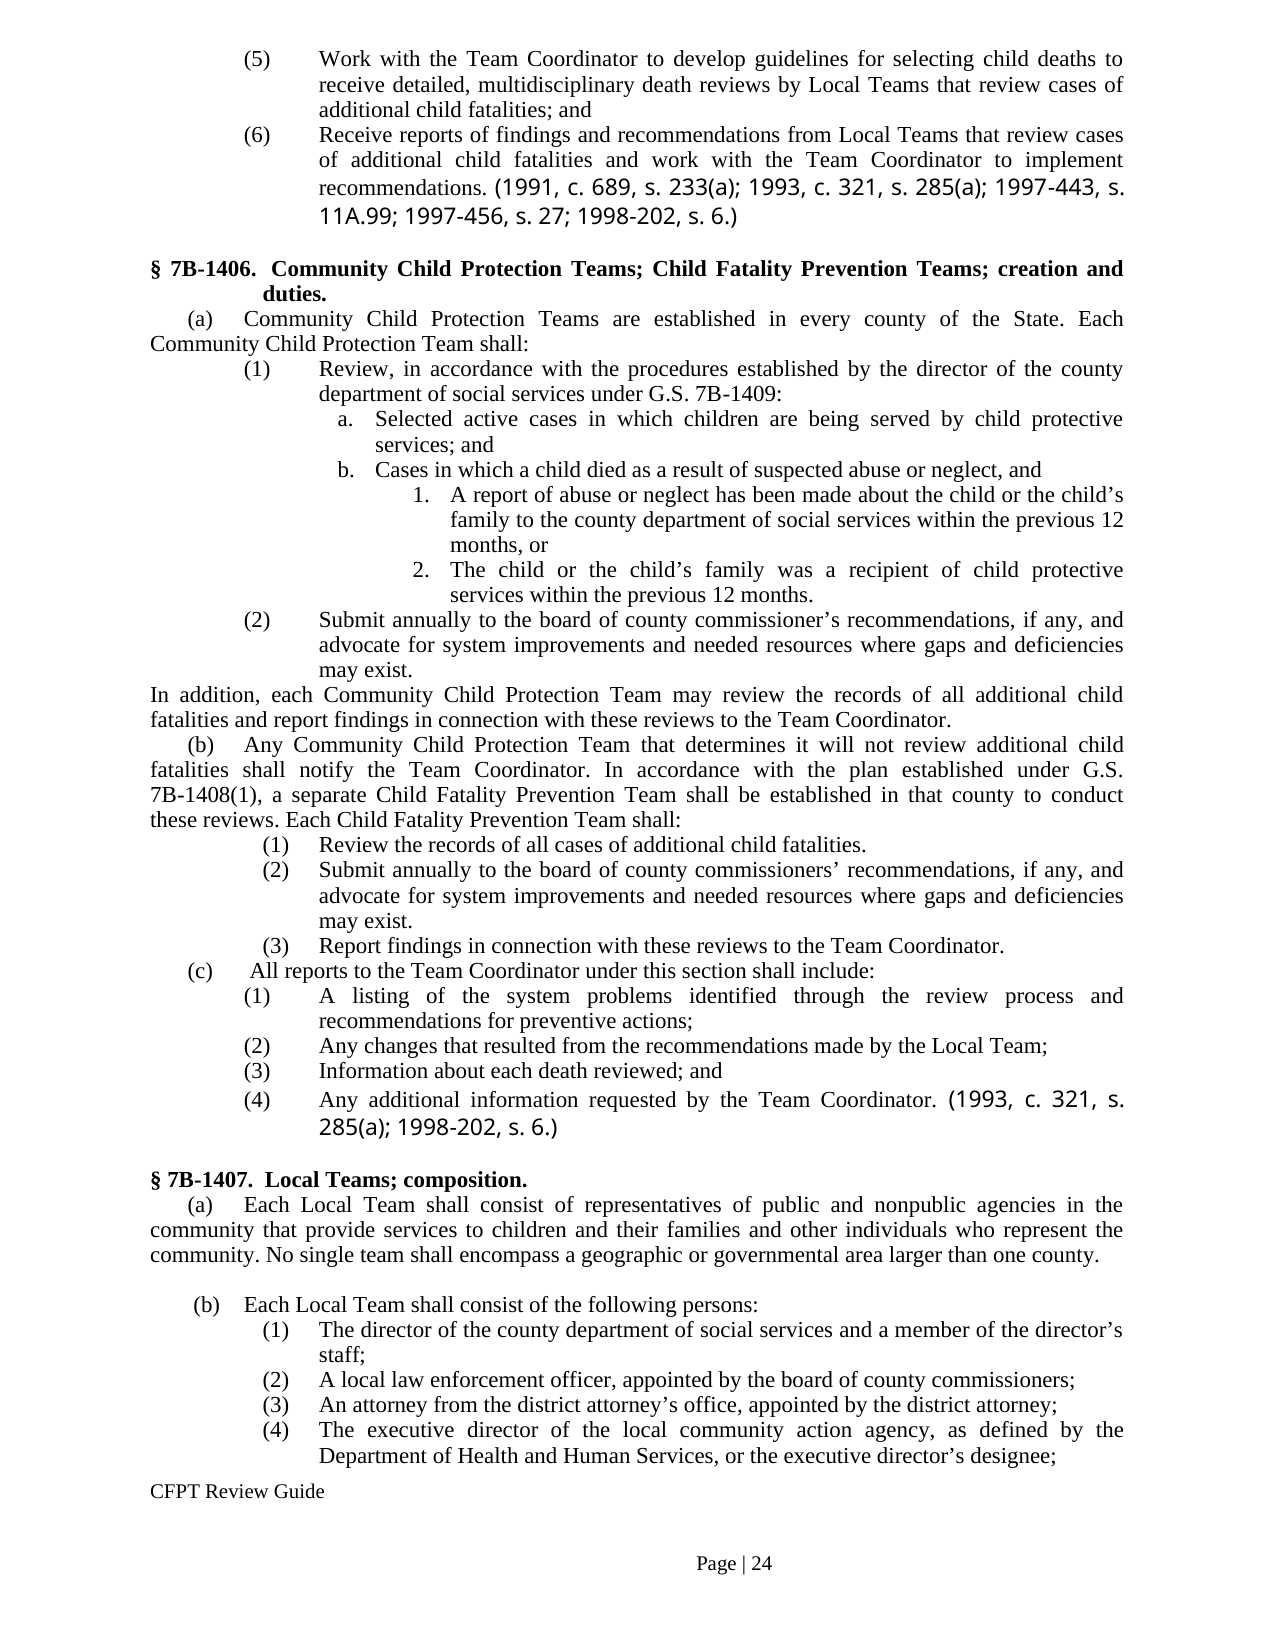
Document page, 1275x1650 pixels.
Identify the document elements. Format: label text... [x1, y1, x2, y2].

text In addition, each Community Child Protection Team may review the records of all additional child fatalities and report findings in connection with these reviews to the Team Coordinator. [150, 682, 1125, 733]
text 1. A report of abuse or neglect has been made about the child or the child’s family to the county department of social services within the previous 12 months, or [412, 482, 1125, 557]
text (3) Information about each death reviewed; and [244, 1058, 1125, 1083]
text 2. The child or the child’s family was a recipient of child protective services within the previous 12 months. [412, 557, 1125, 607]
text a. Selected active cases in which children are being served by child protective services; and [337, 407, 1125, 457]
text (b) Each Local Team shall consist of the following persons: [150, 1293, 1125, 1318]
text (3) Report findings in connection with these reviews to the Team Coordinator. [262, 933, 1125, 958]
text (b) Any Community Child Protection Team that determines it will not review additional child fatalities shall notify the Team Coordinator. In accordance with the plan established under G.S. 7B-1408(1), a separate Child Fatality Prevention Team shall be established in that county to conduct these reviews. Each Child Fatality Prevention Team shall: [150, 733, 1125, 833]
text (4) Any additional information requested by the Team Coordinator. (1993, c. 321, s. 285(a); 1998-202, s. 6.) [244, 1083, 1125, 1143]
text (c) All reports to the Team Coordinator under this section shall include: [187, 958, 1125, 983]
text (3) An attorney from the district attorney’s office, appointed by the district attorney; [262, 1393, 1125, 1418]
text (1) Review, in accordance with the procedures established by the director of the county department of social services under G.S. 7B-1409: [244, 357, 1125, 407]
text b. Cases in which a child died as a result of suspected abuse or neglect, and [337, 457, 1125, 482]
text (2) Submit annually to the board of county commissioners’ recommendations, if any, and advocate for system improvements and needed resources where gaps and deficiencies may exist. [262, 858, 1125, 933]
text (2) Submit annually to the board of county commissioner’s recommendations, if any, and advocate for system improvements and needed resources where gaps and deficiencies may exist. [244, 607, 1125, 682]
text (5) Work with the Team Coordinator to develop guidelines for selecting child deaths to receive detailed, multidisciplinary death reviews by Local Teams that review cases of additional child fatalities; and [244, 47, 1125, 122]
text § 7B-1406. Community Child Protection Teams; Child Fatality Prevention Teams; creation and duties. [150, 257, 1125, 307]
text (2) Any changes that resulted from the recommendations made by the Local Team; [244, 1033, 1125, 1058]
text (a) Community Child Protection Teams are established in every county of the State. Each Community Child Protection Team shall: [150, 307, 1125, 357]
text (4) The executive director of the local community action agency, as defined by the Department of Health and Human Services, or the executive director’s designee; [262, 1418, 1125, 1468]
text (6) Receive reports of findings and recommendations from Local Teams that review cases of additional child fatalities and work with the Team Coordinator to implement recommendations. (1991, c. 689, s. 233(a); 1993, c. 321, s. 285(a); 1997-443, s. 11A.99; 1997-456, s. 27; 1998-202, s. 6.) [244, 122, 1125, 232]
text (1) A listing of the system problems identified through the review process and recommendations for preventive actions; [244, 983, 1125, 1033]
text (1) The director of the county department of social services and a member of the director’s staff; [262, 1318, 1125, 1368]
list Each Local Team shall consist of representatives of public and nonpublic agencies in the community that provide services to children and their families and other individuals who represent the community. No single team shall encompass a geographic or governmental area larger than one county. [150, 1193, 1125, 1268]
text (1) Review the records of all cases of additional child fatalities. [262, 833, 1125, 858]
text § 7B-1407. Local Teams; composition. [150, 1168, 1125, 1193]
text (2) A local law enforcement officer, appointed by the board of county commissioners; [262, 1368, 1125, 1393]
